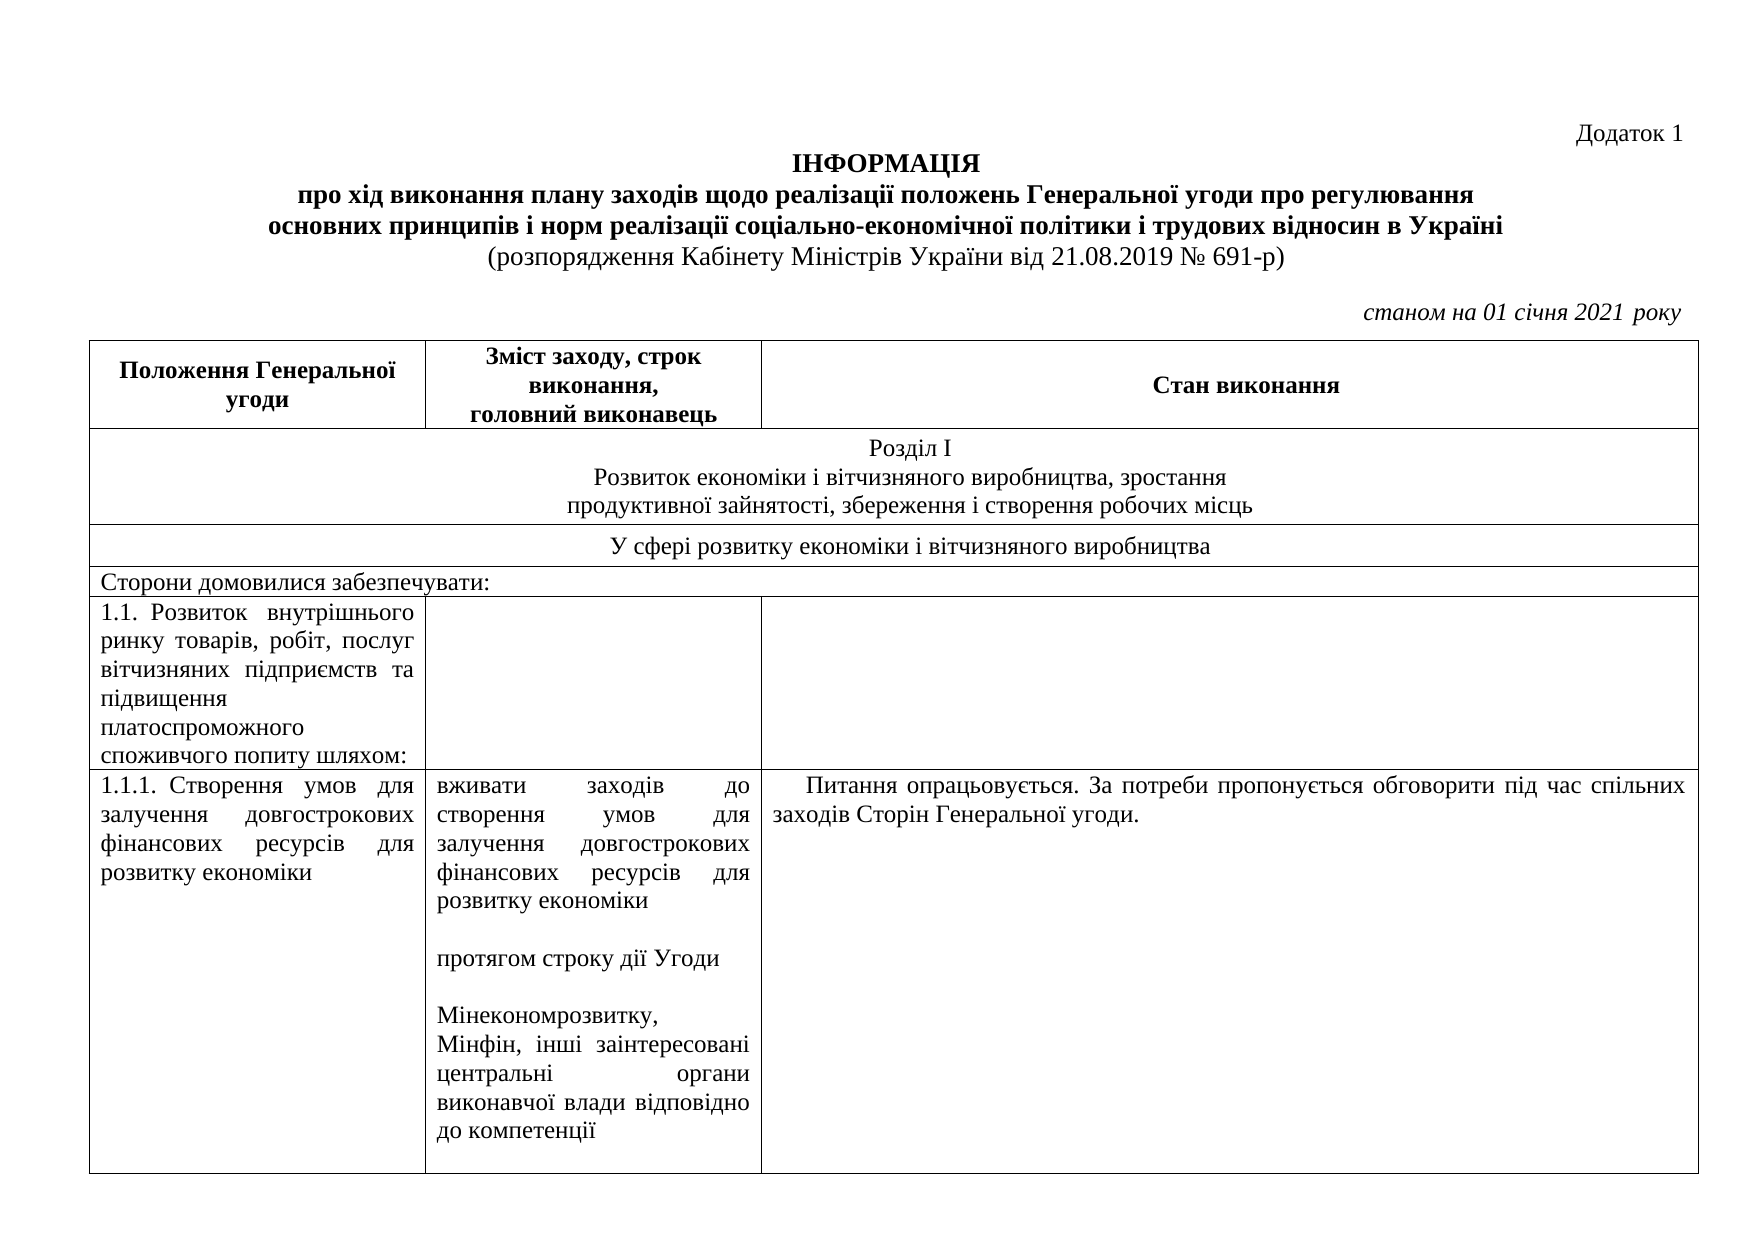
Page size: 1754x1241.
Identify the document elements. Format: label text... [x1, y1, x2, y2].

table_cell У сфері розвитку економіки і вітчизняного виробництва [90, 525, 1698, 566]
table_cell Розділ І Розвиток економіки і вітчизняного виробництва, зростання продуктивної зайнятості, збереження і створення робочих місць [90, 429, 1698, 524]
table_cell [762, 597, 1698, 769]
text про хід виконання плану заходів щодо реалізації положень Генеральної угоди про регулювання [88, 178, 1683, 209]
text (розпорядження Кабінету Міністрів України від 21.08.2019 № 691-р) [88, 240, 1683, 272]
table_cell 1.1.1. Створення умов для залучення довгострокових фінансових ресурсів для розвитку економіки [90, 770, 425, 1173]
table_header Зміст заходу, строк виконання, головний виконавець [426, 341, 761, 427]
text Інформація [88, 147, 1683, 178]
table_cell [426, 597, 761, 769]
table_cell 1.1. Розвиток внутрішнього ринку товарів, робіт, послуг вітчизняних підприємств та підвищення платоспроможного споживчого попиту шляхом: [90, 597, 425, 769]
text основних принципів і норм реалізації соціально-економічної політики і трудових відносин в Україні [88, 209, 1683, 240]
table_cell вживати заходів до створення умов для залучення довгострокових фінансових ресурсів для розвитку економіки протягом строку дії Угоди Мінекономрозвитку, Мінфін, інші заінтересовані центральні органи виконавчої влади відповідно до компетенції [426, 770, 761, 1173]
table_cell Сторони домовилися забезпечувати: [90, 567, 1698, 596]
table_header Стан виконання [762, 341, 1698, 427]
text станом на 01 січня 2021 року [29, 297, 1683, 325]
text Додаток 1 [88, 118, 1683, 147]
table_header Положення Генеральної угоди [90, 341, 425, 427]
table_cell Питання опрацьовується. За потреби пропонується обговорити під час спільних заходів Сторін Генеральної угоди. [762, 770, 1698, 1173]
